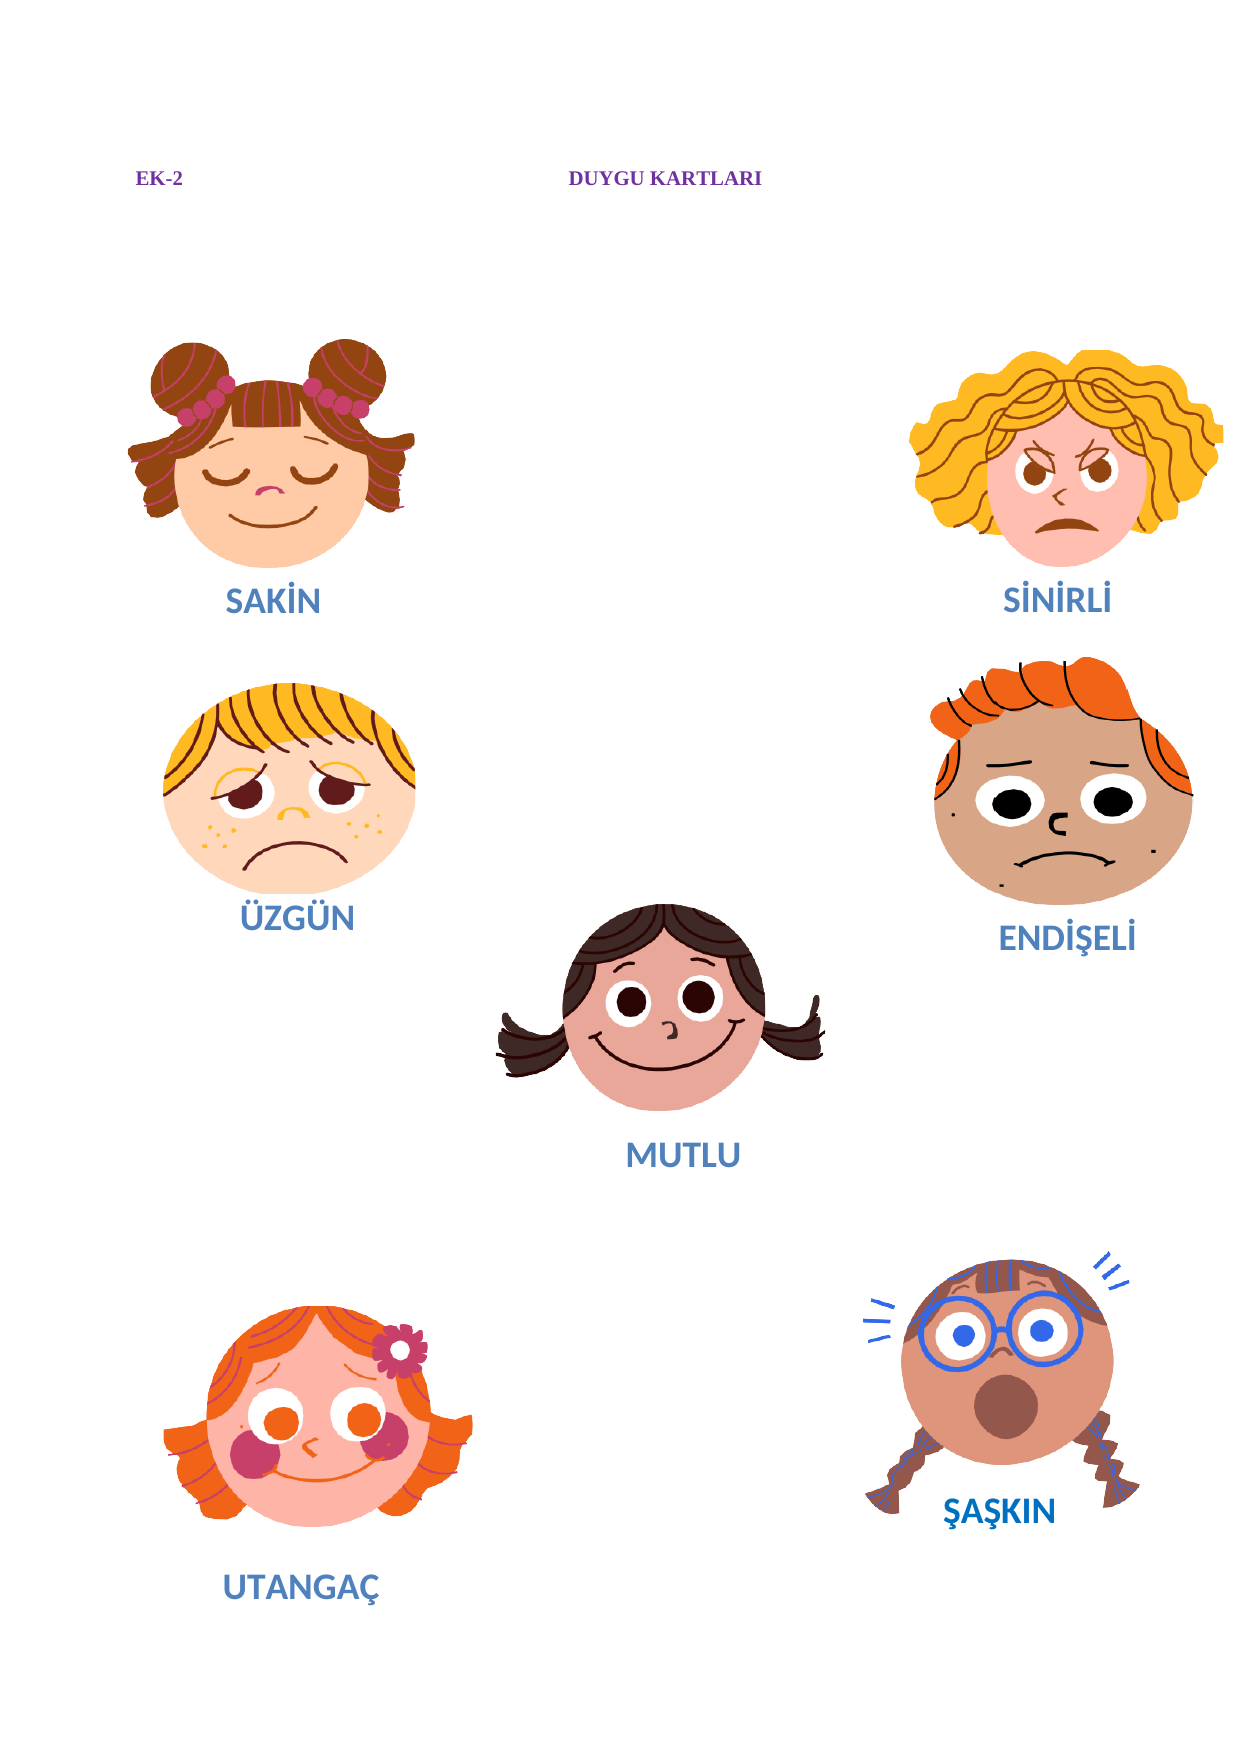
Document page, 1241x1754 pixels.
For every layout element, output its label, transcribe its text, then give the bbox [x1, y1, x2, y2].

picture [930, 657, 1194, 905]
picture [163, 683, 416, 896]
text EK-2 DUYGU KARTLARI [135, 166, 1105, 190]
picture [909, 350, 1224, 567]
picture [968, 1504, 975, 1514]
picture [495, 904, 826, 1111]
picture [163, 1306, 473, 1527]
picture [863, 1251, 1140, 1514]
picture [127, 339, 415, 568]
picture [1037, 1507, 1043, 1514]
